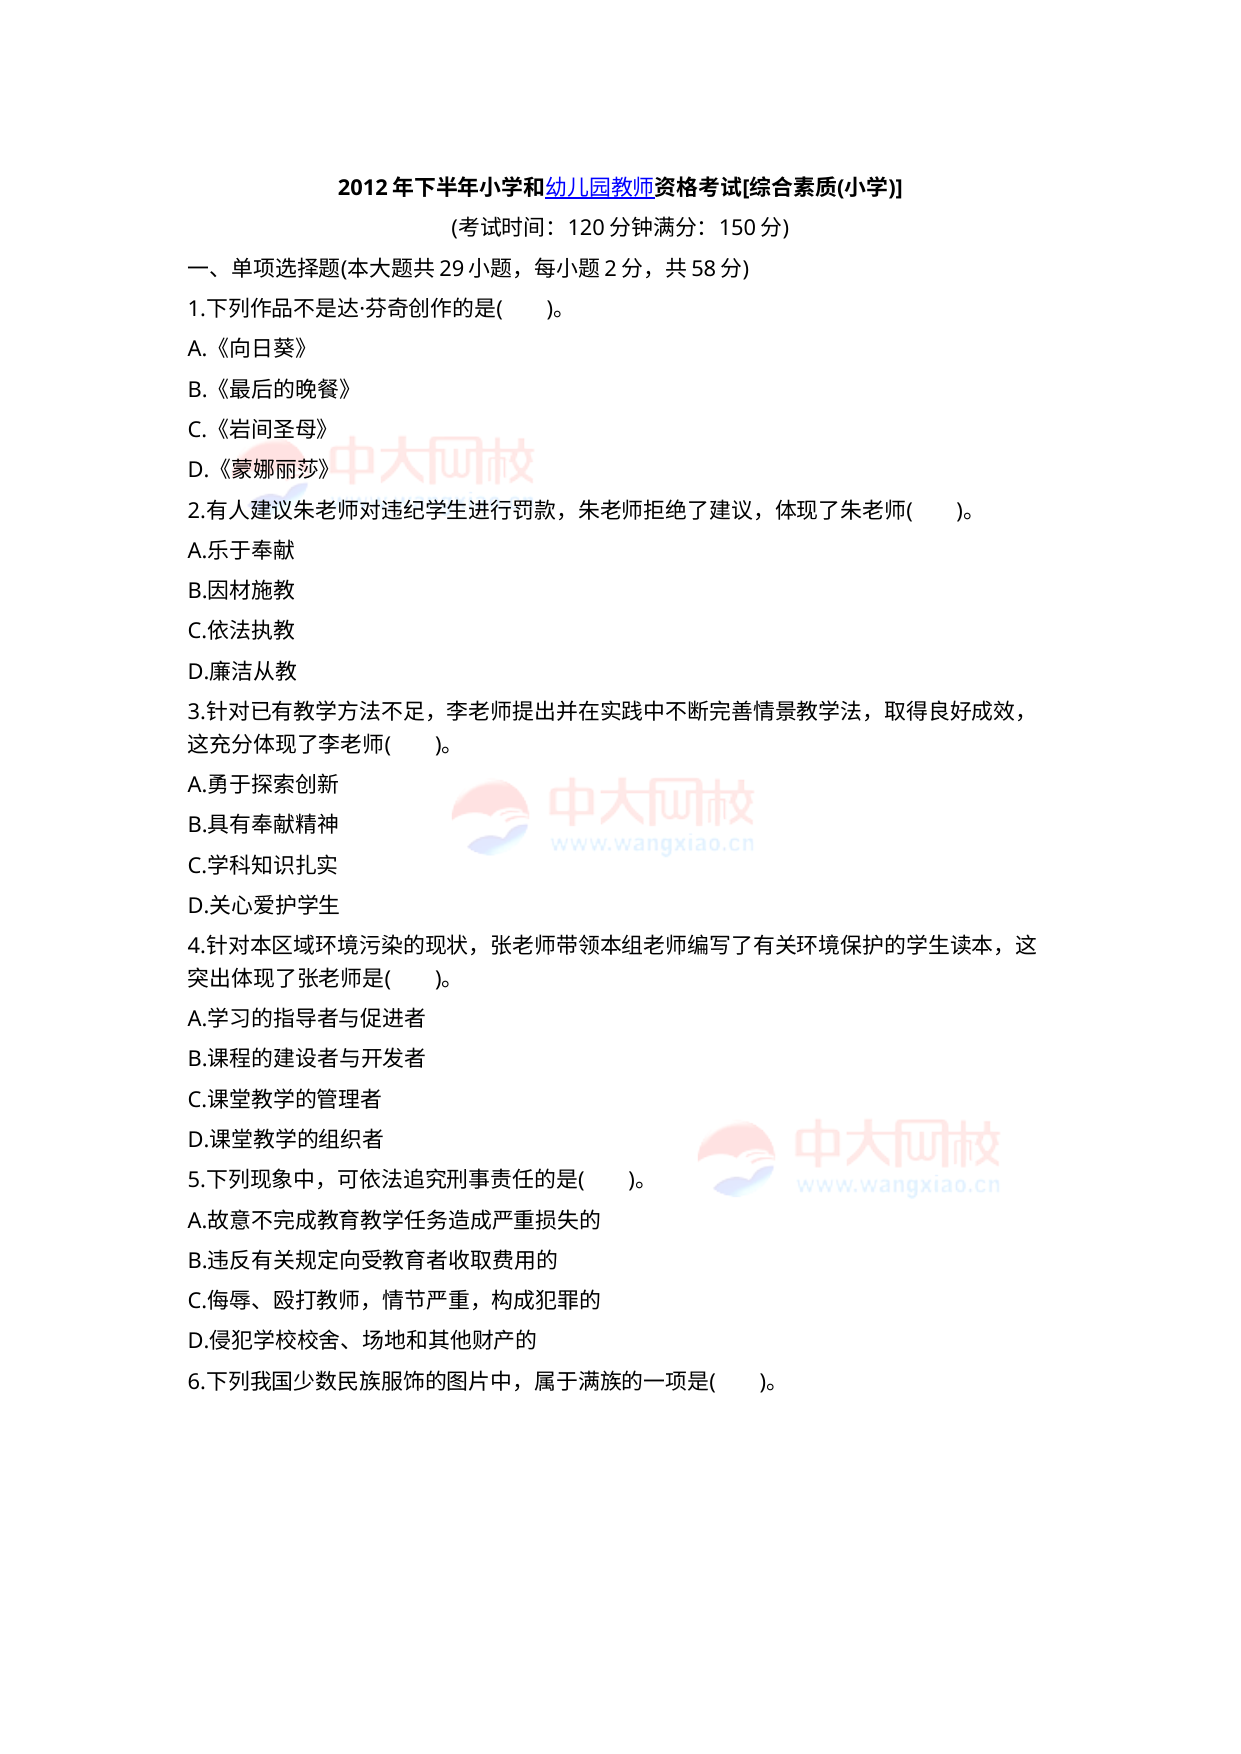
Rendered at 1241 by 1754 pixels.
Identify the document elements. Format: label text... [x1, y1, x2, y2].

text 2012年下半年小学和幼儿园教师资格考试[综合素质(小学)] [187, 170, 1053, 202]
text A.乐于奉献 [187, 533, 1053, 565]
text B.课程的建设者与开发者 [187, 1041, 1053, 1073]
text (考试时间：120分钟满分：150分) [187, 210, 1053, 243]
text A.勇于探索创新 [187, 767, 1053, 799]
text C.课堂教学的管理者 [187, 1081, 1053, 1114]
text 4.针对本区域环境污染的现状，张老师带领本组老师编写了有关环境保护的学生读本，这突出体现了张老师是( )。 [187, 928, 1053, 993]
text D.关心爱护学生 [187, 888, 1053, 920]
text D.廉洁从教 [187, 653, 1053, 686]
text 一、单项选择题(本大题共29小题，每小题2分，共58分) [187, 250, 1053, 283]
text A.《向日葵》 [187, 331, 1053, 363]
text C.学科知识扎实 [187, 847, 1053, 880]
text B.《最后的晚餐》 [187, 371, 1053, 404]
text C.《岩间圣母》 [187, 412, 1053, 444]
text 3.针对已有教学方法不足，李老师提出并在实践中不断完善情景教学法，取得良好成效，这充分体现了李老师( )。 [187, 694, 1053, 759]
text D.侵犯学校校舍、场地和其他财产的 [187, 1323, 1053, 1356]
text D.课堂教学的组织者 [187, 1122, 1053, 1154]
text D.《蒙娜丽莎》 [187, 452, 1053, 484]
text 1.下列作品不是达·芬奇创作的是( )。 [187, 291, 1053, 323]
text B.具有奉献精神 [187, 807, 1053, 839]
text C.依法执教 [187, 613, 1053, 646]
text B.因材施教 [187, 573, 1053, 605]
text 2.有人建议朱老师对违纪学生进行罚款，朱老师拒绝了建议，体现了朱老师( )。 [187, 492, 1053, 525]
text A.学习的指导者与促进者 [187, 1001, 1053, 1033]
text B.违反有关规定向受教育者收取费用的 [187, 1243, 1053, 1275]
text 6.下列我国少数民族服饰的图片中，属于满族的一项是( )。 [187, 1363, 1053, 1396]
text C.侮辱、殴打教师，情节严重，构成犯罪的 [187, 1283, 1053, 1315]
text 5.下列现象中，可依法追究刑事责任的是( )。 [187, 1162, 1053, 1194]
text A.故意不完成教育教学任务造成严重损失的 [187, 1202, 1053, 1235]
